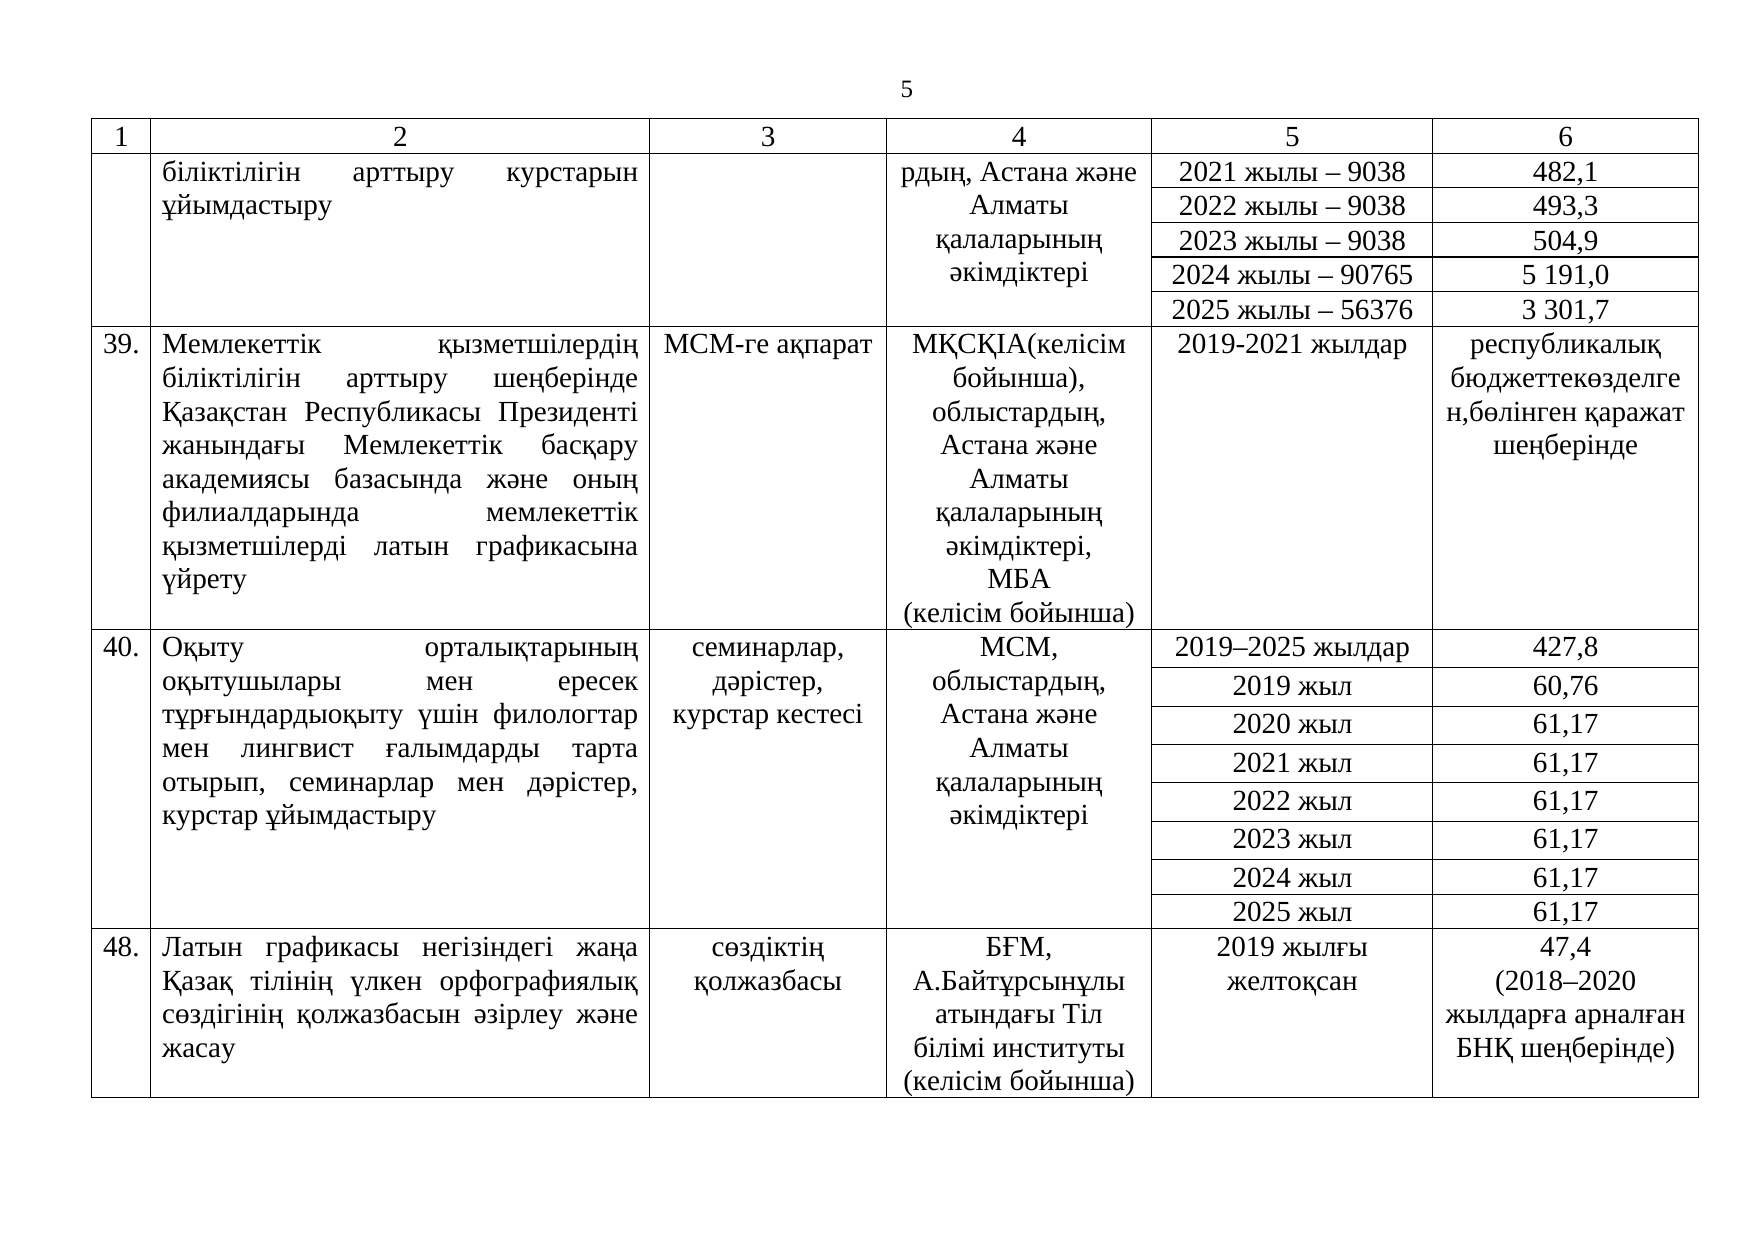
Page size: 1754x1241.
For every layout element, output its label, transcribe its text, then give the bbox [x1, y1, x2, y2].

table_cell Оқыту орталықтарының оқытушылары мен ересек тұрғындардыоқыту үшін филологтар мен лингвист ғалымдарды тарта отырып, семинарлар мен дәрістер, курстар ұйымдастыру [151, 630, 649, 928]
table_cell [92, 929, 150, 1097]
table_cell 2024 жыл [1152, 860, 1432, 893]
table_cell 2019 жыл [1152, 668, 1432, 706]
table_cell 60,76 [1433, 668, 1698, 706]
table_cell МСМ-ге ақпарат [650, 327, 886, 628]
table_header 2 [151, 119, 649, 153]
table_cell 2019–2025 жылдар [1152, 630, 1432, 667]
table_cell 2021 жылы – 9038 [1152, 154, 1432, 187]
table_cell 482,1 [1433, 154, 1698, 187]
table_cell Мемлекеттік қызметшілердің біліктілігін арттыру шеңберінде Қазақстан Республикасы Президенті жанындағы Мемлекеттік басқару академиясы базасында және оның филиалдарында мемлекеттік қызметшілерді латын графикасына үйрету [151, 327, 649, 628]
table_cell МҚСҚІА(келісім бойынша), облыстардың, Астана және Алматы қалаларының әкімдіктері, МБА (келісім бойынша) [887, 327, 1151, 628]
table_cell республикалық бюджеттекөзделген,бөлінген қаражат шеңберінде [1433, 327, 1698, 628]
table_header 6 [1433, 119, 1698, 153]
table_cell [92, 327, 150, 628]
table_cell 61,17 [1433, 860, 1698, 893]
table_header 1 [92, 119, 150, 153]
table_cell 61,17 [1433, 707, 1698, 744]
table_cell 61,17 [1433, 745, 1698, 782]
table_cell 2023 жылы – 9038 [1152, 223, 1432, 256]
table_cell 493,3 [1433, 188, 1698, 222]
table_cell 427,8 [1433, 630, 1698, 667]
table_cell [887, 929, 1151, 1097]
table_cell семинарлар, дәрістер, курстар кестесі [650, 630, 886, 928]
table_header 3 [650, 119, 886, 153]
table_cell 61,17 [1433, 895, 1698, 928]
table_cell 504,9 [1433, 223, 1698, 256]
table_cell МСМ, облыстардың, Астана және Алматы қалаларының әкімдіктері [887, 630, 1151, 928]
table_cell 2024 жылы – 90765 [1152, 258, 1432, 291]
table_cell 47,4 (2018–2020 жылдарға арналған БНҚ шеңберінде) [1433, 929, 1698, 1097]
table_cell 2019 жылғы желтоқсан [1152, 929, 1432, 1097]
table_cell 61,17 [1433, 783, 1698, 821]
table_cell 5 191,0 [1433, 258, 1698, 291]
table_cell 2021 жыл [1152, 745, 1432, 782]
table_cell сөздіктің қолжазбасы [650, 929, 886, 1097]
table_cell 2023 жыл [1152, 822, 1432, 859]
table_header 5 [1152, 119, 1432, 153]
table_header 4 [887, 119, 1151, 153]
table_cell 2019-2021 жылдар [1152, 327, 1432, 628]
table_cell 2022 жылы – 9038 [1152, 188, 1432, 222]
table_cell 2022 жыл [1152, 783, 1432, 821]
table_cell 2020 жыл [1152, 707, 1432, 744]
table_cell [92, 630, 150, 928]
table_cell Латын графикасы негізіндегі жаңа Қазақ тілінің үлкен орфографиялық сөздігінің қолжазбасын әзірлеу және жасау [151, 929, 649, 1097]
table_cell 61,17 [1433, 822, 1698, 859]
table_cell 2025 жыл [1152, 895, 1432, 928]
table_cell 2025 жылы – 56376 [1152, 292, 1432, 326]
table_cell 3 301,7 [1433, 292, 1698, 326]
